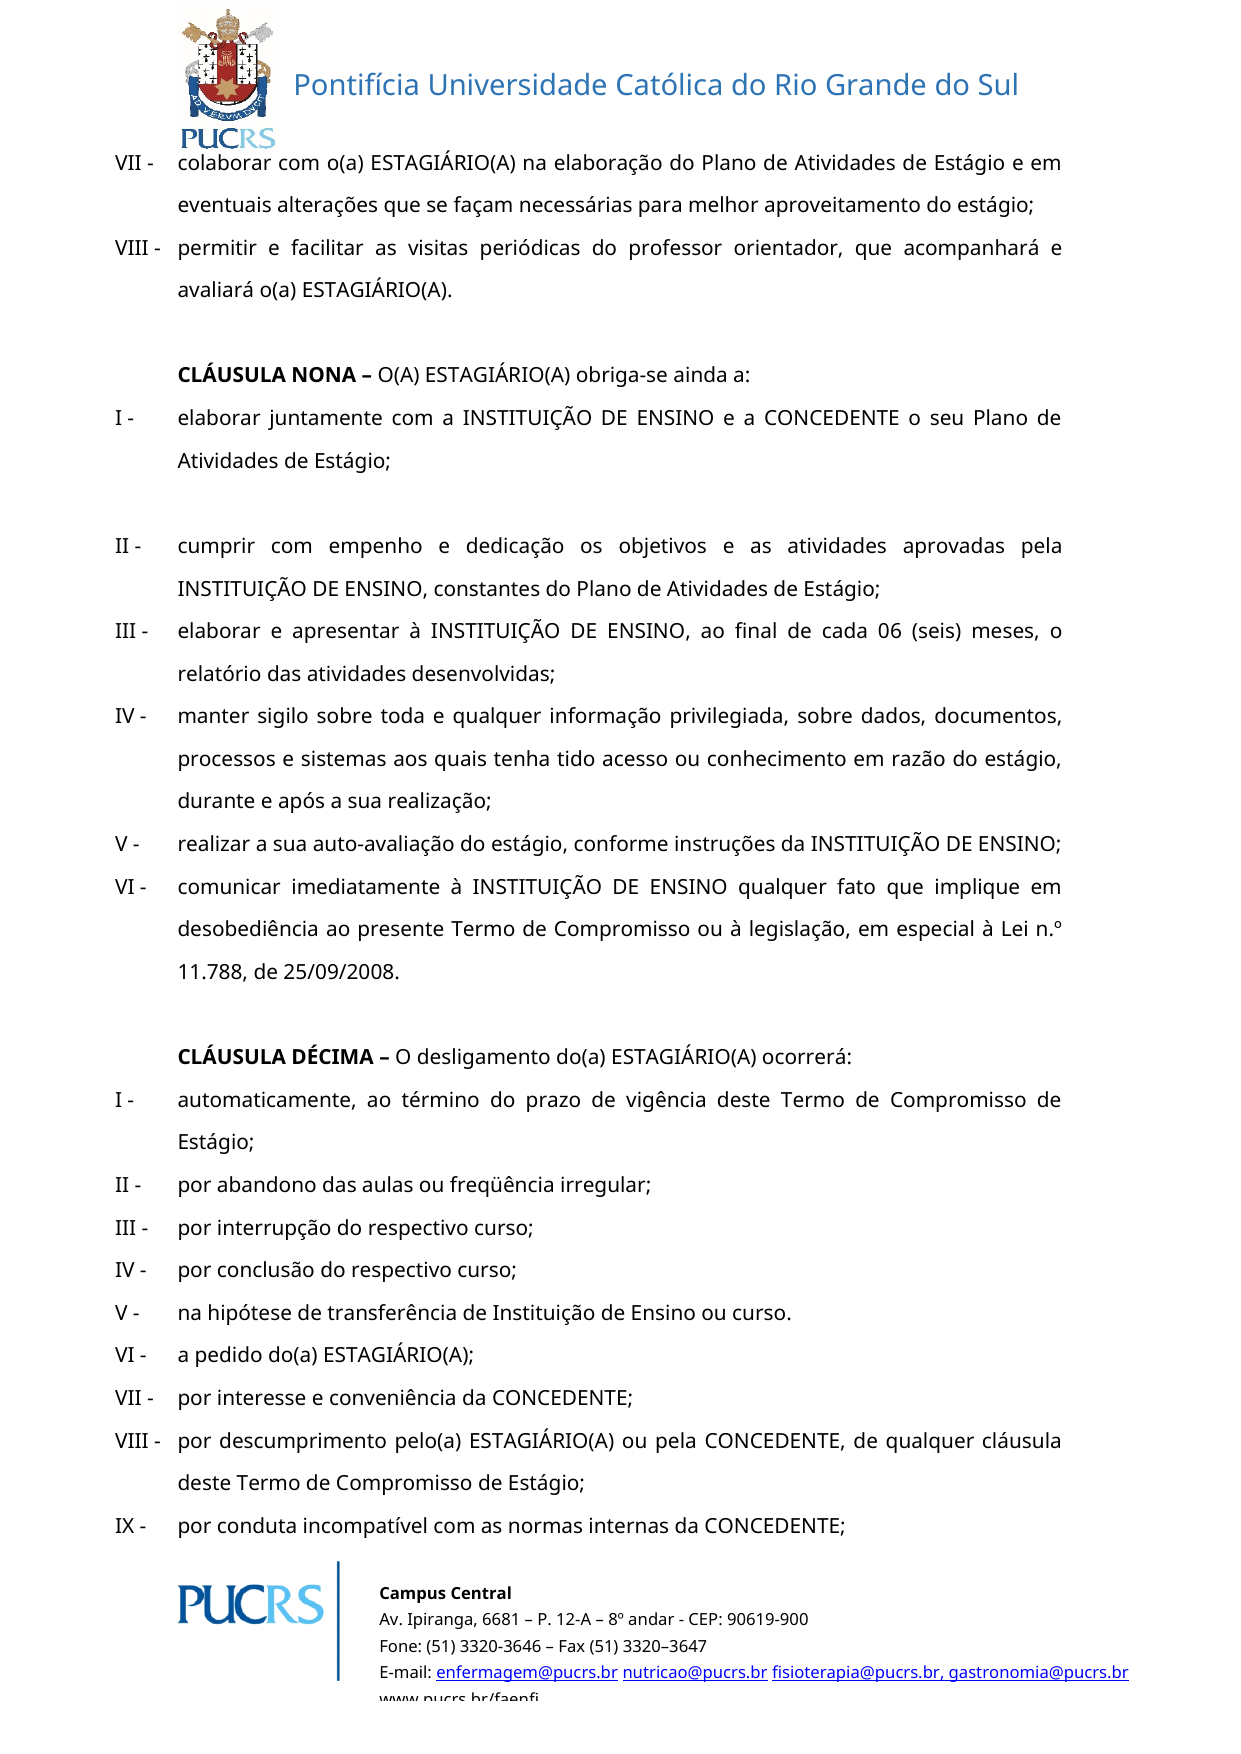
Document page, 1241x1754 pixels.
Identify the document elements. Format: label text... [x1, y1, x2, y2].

text I - elaborar juntamente com a INSTITUIÇÃO DE ENSINO e a CONCEDENTE o seu Plano de Atividades de Estágio; [115, 403, 1063, 474]
text III - por interrupção do respectivo curso; [115, 1213, 1063, 1241]
text IX - por conduta incompatível com as normas internas da CONCEDENTE; [115, 1511, 1063, 1539]
text VIII - permitir e facilitar as visitas periódicas do professor orientador, que acompanhará e avaliará o(a) ESTAGIÁRIO(A). [115, 233, 1063, 304]
text III - elaborar e apresentar à INSTITUIÇÃO DE ENSINO, ao final de cada 06 (seis) meses, o relatório das atividades desenvolvidas; [115, 616, 1063, 687]
picture [177, 3, 279, 148]
text VI - a pedido do(a) ESTAGIÁRIO(A); [115, 1341, 1063, 1369]
text I - automaticamente, ao término do prazo de vigência deste Termo de Compromisso de Estágio; [115, 1085, 1063, 1156]
text VII - por interesse e conveniência da CONCEDENTE; [115, 1383, 1063, 1412]
picture [177, 1561, 340, 1681]
text VIII - por descumprimento pelo(a) ESTAGIÁRIO(A) ou pela CONCEDENTE, de qualquer cláusula deste Termo de Compromisso de Estágio; [115, 1426, 1063, 1497]
text V - realizar a sua auto-avaliação do estágio, conforme instruções da INSTITUIÇÃO DE ENSINO; [115, 829, 1063, 858]
text IV - manter sigilo sobre toda e qualquer informação privilegiada, sobre dados, documentos, processos e sistemas aos quais tenha tido acesso ou conhecimento em razão do estágio, durante e após a sua realização; [115, 701, 1063, 815]
text IV - por conclusão do respectivo curso; [115, 1255, 1063, 1284]
text V - na hipótese de transferência de Instituição de Ensino ou curso. [115, 1298, 1063, 1326]
text II - por abandono das aulas ou freqüência irregular; [115, 1170, 1063, 1198]
text CLÁUSULA NONA – O(A) ESTAGIÁRIO(A) obriga-se ainda a: [177, 361, 1063, 389]
text II - cumprir com empenho e dedicação os objetivos e as atividades aprovadas pela INSTITUIÇÃO DE ENSINO, constantes do Plano de Atividades de Estágio; [115, 531, 1063, 602]
text CLÁUSULA DÉCIMA – O desligamento do(a) ESTAGIÁRIO(A) ocorrerá: [177, 1042, 1063, 1071]
text VI - comunicar imediatamente à INSTITUIÇÃO DE ENSINO qualquer fato que implique em desobediência ao presente Termo de Compromisso ou à legislação, em especial à Lei n.º 11.788, de 25/09/2008. [115, 872, 1063, 986]
text VII - colaborar com o(a) ESTAGIÁRIO(A) na elaboração do Plano de Atividades de Estágio e em eventuais alterações que se façam necessárias para melhor aproveitamento do estágio; [115, 148, 1063, 219]
